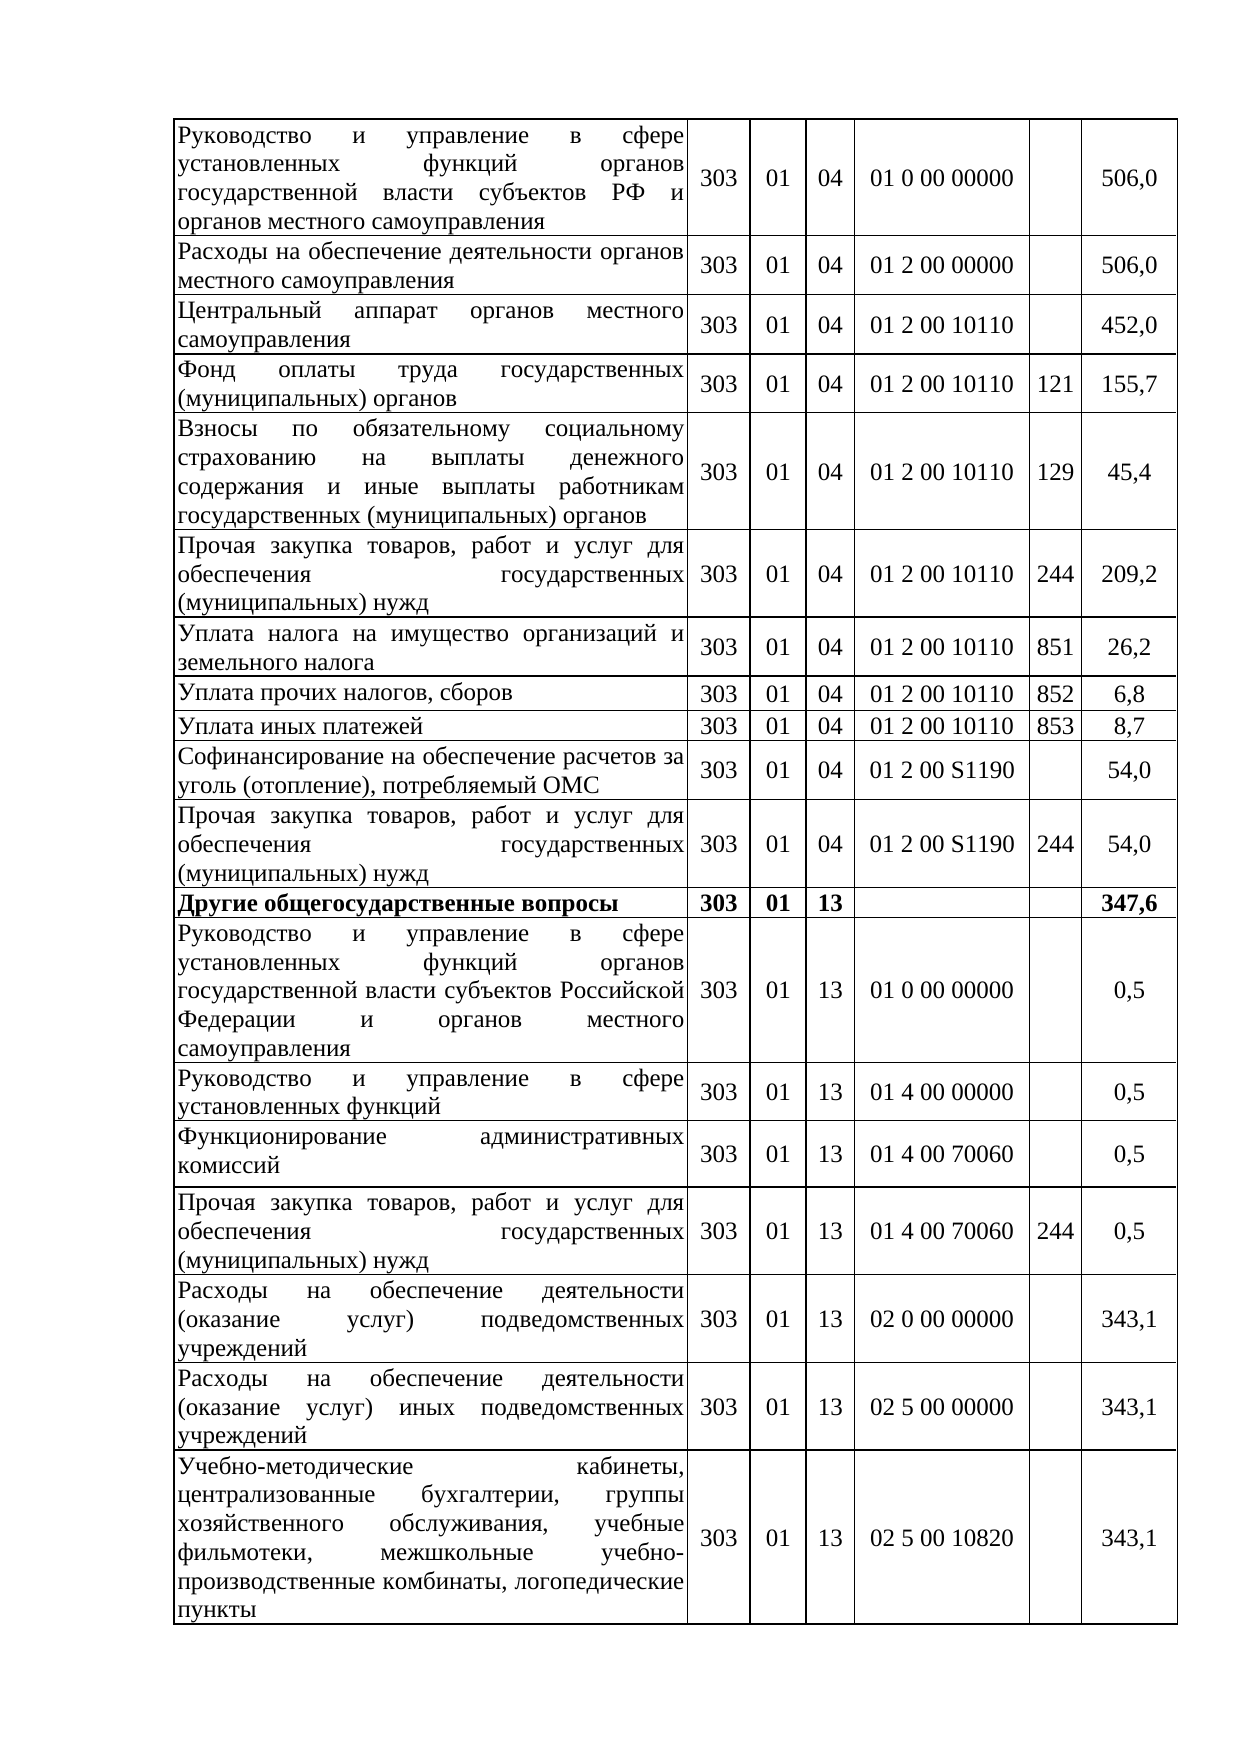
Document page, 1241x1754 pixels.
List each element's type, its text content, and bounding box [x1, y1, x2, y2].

table_cell 01 2 00 10110 [855, 413, 1029, 528]
table_cell 6,8 [1082, 675, 1177, 710]
table_cell 303 [688, 1451, 749, 1623]
table_cell [1030, 236, 1081, 294]
table_cell Уплата налога на имущество организаций и земельного налога [175, 618, 687, 675]
table_cell Прочая закупка товаров, работ и услуг для обеспечения государственных (муниципальных) нужд [175, 800, 687, 886]
table_cell 303 [688, 1275, 749, 1361]
table_cell 303 [688, 530, 749, 616]
table_cell 303 [688, 1121, 749, 1186]
table_cell 02 0 00 00000 [855, 1275, 1029, 1361]
table_cell 01 [751, 1188, 805, 1274]
table_cell 01 2 00 10110 [855, 530, 1029, 616]
table_cell [1030, 888, 1081, 917]
table_cell 303 [688, 120, 749, 235]
table_cell 343,1 [1082, 1449, 1177, 1623]
table_cell Софинансирование на обеспечение расчетов за уголь (отопление), потребляемый ОМС [175, 741, 687, 799]
table_cell 04 [807, 120, 854, 235]
table_cell 244 [1030, 800, 1081, 886]
table_cell 01 4 00 00000 [855, 1063, 1029, 1120]
table_cell 01 [751, 888, 805, 917]
table_cell Центральный аппарат органов местного самоуправления [175, 295, 687, 353]
table_cell 0,5 [1082, 1120, 1177, 1186]
table_cell 851 [1030, 618, 1081, 675]
table_cell 01 [751, 800, 805, 886]
table_cell 04 [807, 800, 854, 886]
table_cell 853 [1030, 711, 1081, 739]
table_cell [1030, 1363, 1081, 1449]
table_cell 852 [1030, 677, 1081, 710]
table_cell 01 0 00 00000 [855, 918, 1029, 1062]
table_cell Руководство и управление в сфере установленных функций [175, 1063, 687, 1120]
table_cell 01 2 00 10110 [855, 618, 1029, 675]
table_cell 347,6 [1082, 886, 1177, 917]
table_cell Другие общегосударственные вопросы [175, 888, 687, 917]
table_cell 121 [1030, 355, 1081, 412]
table_cell Уплата прочих налогов, сборов [175, 677, 687, 710]
table_cell [1030, 741, 1081, 799]
table_cell 13 [807, 918, 854, 1062]
table_cell Руководство и управление в сфере установленных функций органов государственной власти субъектов РФ и органов местного самоуправления [175, 120, 687, 235]
table_cell 01 2 00 10110 [855, 355, 1029, 412]
table_cell 45,4 [1082, 412, 1177, 528]
table_cell 01 2 00 S1190 [855, 800, 1029, 886]
table_cell 04 [807, 711, 854, 739]
table_cell 01 [751, 1275, 805, 1361]
table_cell 303 [688, 236, 749, 294]
table_cell 04 [807, 295, 854, 353]
table_cell 13 [807, 1275, 854, 1361]
table_cell 303 [688, 741, 749, 799]
table_cell 452,0 [1082, 294, 1177, 353]
table_cell 343,1 [1082, 1274, 1177, 1361]
table_cell 01 [751, 618, 805, 675]
table_cell 04 [807, 530, 854, 616]
table_cell Расходы на обеспечение деятельности (оказание услуг) иных подведомственных учреждений [175, 1363, 687, 1449]
table_cell 01 [751, 120, 805, 235]
table_cell 01 2 00 S1190 [855, 741, 1029, 799]
table_cell 0,5 [1082, 1186, 1177, 1274]
table_cell 04 [807, 618, 854, 675]
table_cell 303 [688, 295, 749, 353]
table_cell [1030, 1063, 1081, 1120]
table_cell Уплата иных платежей [175, 711, 687, 739]
table_cell Учебно-методические кабинеты, централизованные бухгалтерии, группы хозяйственного обслуживания, учебные фильмотеки, межшкольные учебно-производственные комбинаты, логопедические пункты [175, 1451, 687, 1623]
table_cell [1030, 918, 1081, 1062]
table_cell 04 [807, 355, 854, 412]
table_cell 155,7 [1082, 353, 1177, 412]
table_cell 13 [807, 1188, 854, 1274]
table_cell 54,0 [1082, 799, 1177, 886]
table_cell 01 [751, 355, 805, 412]
table_cell 01 2 00 10110 [855, 711, 1029, 739]
table_cell Прочая закупка товаров, работ и услуг для обеспечения государственных (муниципальных) нужд [175, 530, 687, 616]
table_cell 01 [751, 530, 805, 616]
table_cell Фонд оплаты труда государственных (муниципальных) органов [175, 355, 687, 412]
table_cell 01 [751, 741, 805, 799]
table_cell 303 [688, 355, 749, 412]
table_cell Взносы по обязательному социальному страхованию на выплаты денежного содержания и иные выплаты работникам государственных (муниципальных) органов [175, 413, 687, 528]
table_cell 506,0 [1082, 235, 1177, 294]
table_cell 209,2 [1082, 529, 1177, 616]
table_cell 244 [1030, 530, 1081, 616]
table_cell 01 2 00 10110 [855, 677, 1029, 710]
table_cell 8,7 [1082, 710, 1177, 739]
table_cell 01 2 00 00000 [855, 236, 1029, 294]
table_cell 01 [751, 413, 805, 528]
table_cell 303 [688, 711, 749, 739]
table_cell 303 [688, 888, 749, 917]
table_cell Расходы на обеспечение деятельности (оказание услуг) подведомственных учреждений [175, 1275, 687, 1361]
table_cell 343,1 [1082, 1361, 1177, 1449]
table_cell 244 [1030, 1188, 1081, 1274]
table_cell [1030, 1121, 1081, 1186]
table_cell 01 [751, 1121, 805, 1186]
table_cell 13 [807, 1363, 854, 1449]
table_cell 02 5 00 00000 [855, 1363, 1029, 1449]
table_cell 13 [807, 1063, 854, 1120]
table_cell 303 [688, 618, 749, 675]
table_cell 303 [688, 1363, 749, 1449]
table_cell 303 [688, 1063, 749, 1120]
table_cell 303 [688, 918, 749, 1062]
table_cell 01 [751, 295, 805, 353]
table_cell Руководство и управление в сфере установленных функций органов государственной власти субъектов Российской Федерации и органов местного самоуправления [175, 918, 687, 1062]
table_cell 01 [751, 1063, 805, 1120]
table_cell [855, 888, 1029, 917]
table_cell [1030, 120, 1081, 235]
table_cell 01 2 00 10110 [855, 295, 1029, 353]
table_cell [1030, 1275, 1081, 1361]
table_cell 506,0 [1082, 120, 1177, 235]
table_cell 0,5 [1082, 917, 1177, 1062]
table_cell 13 [807, 888, 854, 917]
table_cell 303 [688, 800, 749, 886]
table_cell 01 [751, 918, 805, 1062]
table_cell [1030, 295, 1081, 353]
table_cell 04 [807, 413, 854, 528]
table_cell Прочая закупка товаров, работ и услуг для обеспечения государственных (муниципальных) нужд [175, 1188, 687, 1274]
table_cell 129 [1030, 413, 1081, 528]
table_cell 01 [751, 1363, 805, 1449]
table_cell 01 4 00 70060 [855, 1188, 1029, 1274]
table_cell 01 4 00 70060 [855, 1121, 1029, 1186]
table_cell [1030, 1451, 1081, 1623]
table_cell 01 [751, 677, 805, 710]
table_cell 54,0 [1082, 740, 1177, 799]
table_cell Функционирование административных комиссий [175, 1121, 687, 1186]
table_cell 02 5 00 10820 [855, 1451, 1029, 1623]
table_cell 303 [688, 677, 749, 710]
table_cell 04 [807, 236, 854, 294]
table_cell 04 [807, 677, 854, 710]
table_cell 01 [751, 711, 805, 739]
table_cell 01 0 00 00000 [855, 120, 1029, 235]
table_cell 303 [688, 413, 749, 528]
table_cell 0,5 [1082, 1062, 1177, 1120]
table_cell Расходы на обеспечение деятельности органов местного самоуправления [175, 236, 687, 294]
table_cell 13 [807, 1451, 854, 1623]
table_cell 04 [807, 741, 854, 799]
table_cell 13 [807, 1121, 854, 1186]
table_cell 01 [751, 236, 805, 294]
table_cell 303 [688, 1188, 749, 1274]
table_cell 26,2 [1082, 616, 1177, 675]
table_cell 01 [751, 1451, 805, 1623]
